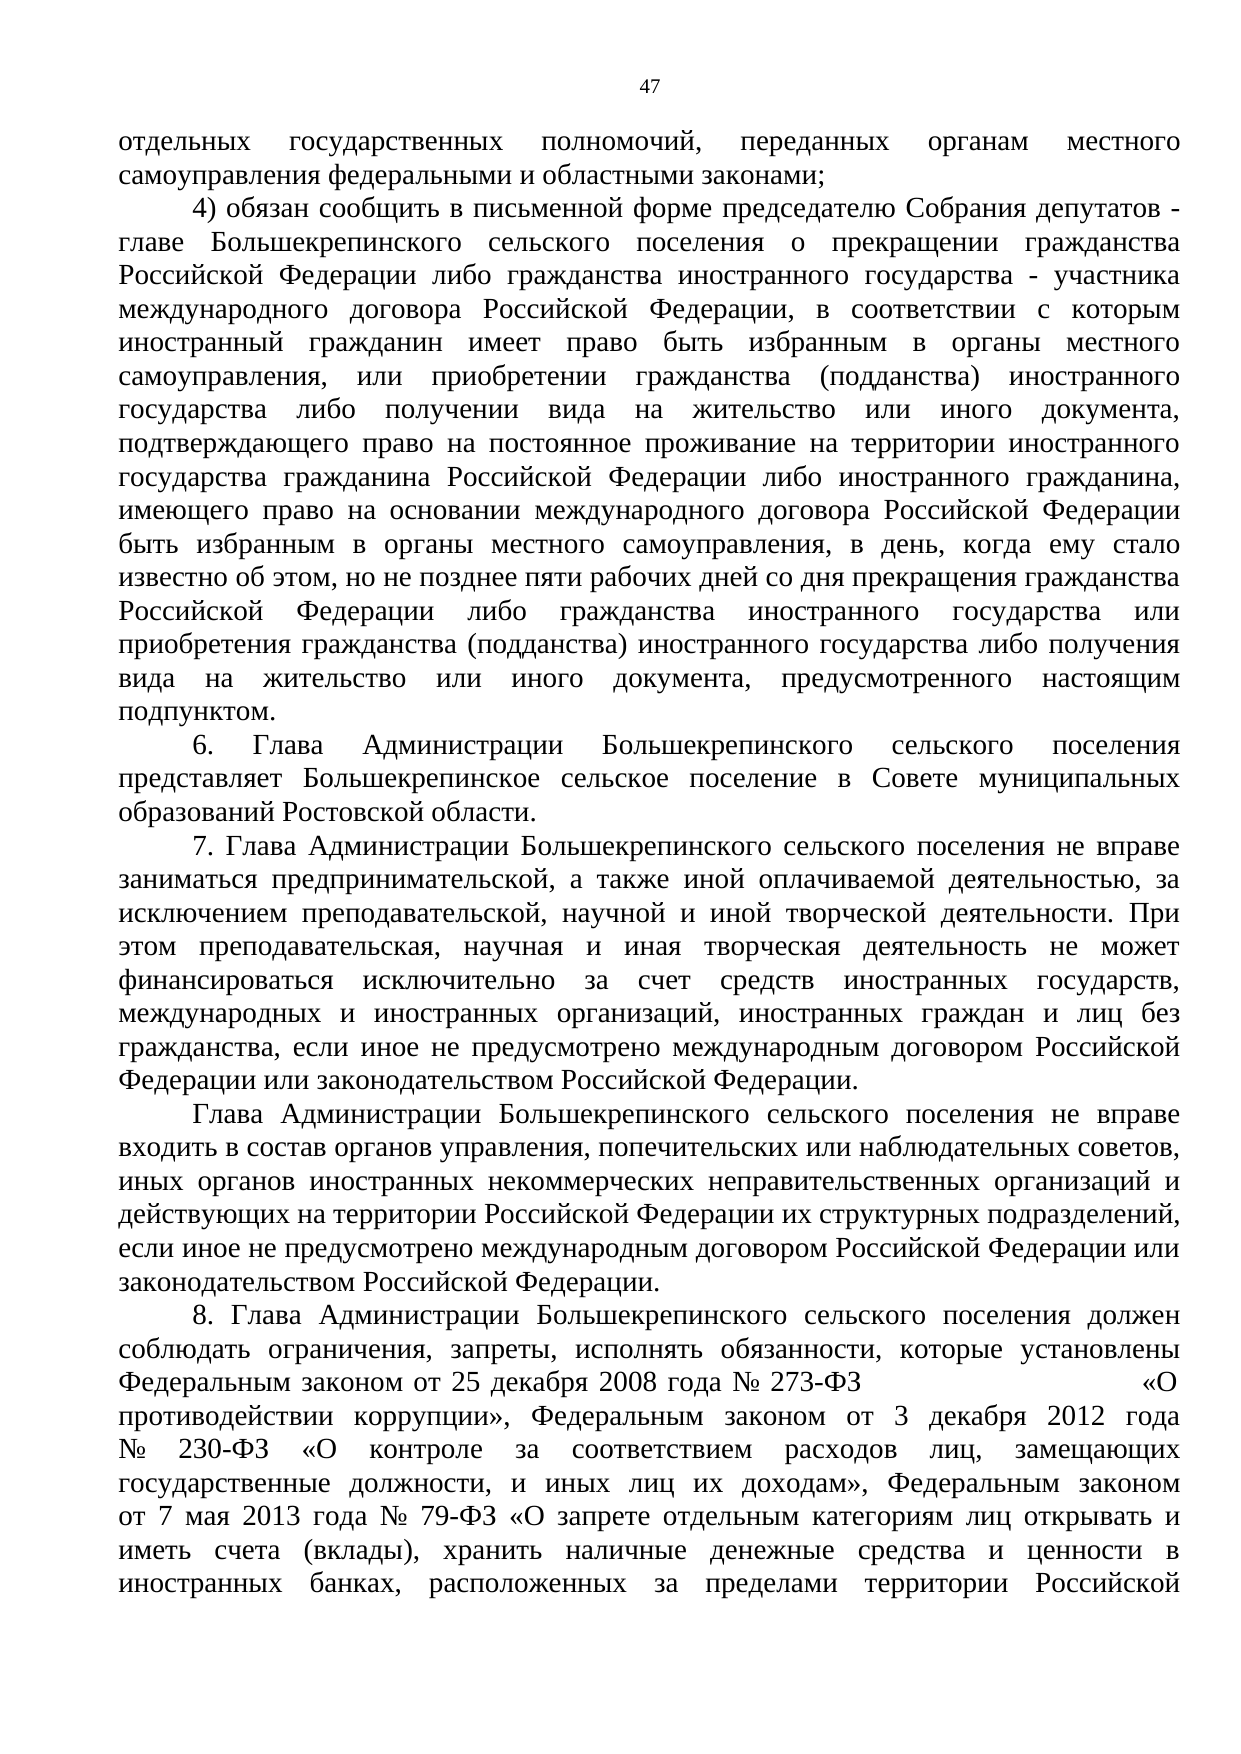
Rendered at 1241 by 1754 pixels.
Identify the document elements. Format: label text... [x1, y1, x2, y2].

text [118, 123, 1181, 190]
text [118, 1297, 1181, 1599]
text 4) обязан сообщить в письменной форме председателю Собрания депутатов - главе Большекрепинского сельского поселения о прекращении гражданства Российской Федерации либо гражданства иностранного государства - участника международного договора Российской Федерации, в соответствии с которым иностранный гражданин имеет право быть избранным в органы местного самоуправления, или приобретении гражданства (подданства) иностранного государства либо получении вида на жительство или иного документа, подтверждающего право на постоянное проживание на территории иностранного государства гражданина Российской Федерации либо иностранного гражданина, имеющего право на основании международного договора Российской Федерации быть избранным в органы местного самоуправления, в день, когда ему стало известно об этом, но не позднее пяти рабочих дней со дня прекращения гражданства Российской Федерации либо гражданства иностранного государства или приобретения гражданства (подданства) иностранного государства либо получения вида на жительство или иного документа, предусмотренного настоящим подпунктом. [118, 190, 1181, 727]
text 6. Глава Администрации Большекрепинского сельского поселения представляет Большекрепинское сельское поселение в Совете муниципальных образований Ростовской области. [118, 727, 1181, 828]
text Глава Администрации Большекрепинского сельского поселения не вправе входить в состав органов управления, попечительских или наблюдательных советов, иных органов иностранных некоммерческих неправительственных организаций и действующих на территории Российской Федерации их структурных подразделений, если иное не предусмотрено международным договором Российской Федерации или законодательством Российской Федерации. [118, 1096, 1181, 1297]
text 7. Глава Администрации Большекрепинского сельского поселения не вправе заниматься предпринимательской, а также иной оплачиваемой деятельностью, за исключением преподавательской, научной и иной творческой деятельности. При этом преподавательская, научная и иная творческая деятельность не может финансироваться исключительно за счет средств иностранных государств, международных и иностранных организаций, иностранных граждан и лиц без гражданства, если иное не предусмотрено международным договором Российской Федерации или законодательством Российской Федерации. [118, 828, 1181, 1096]
